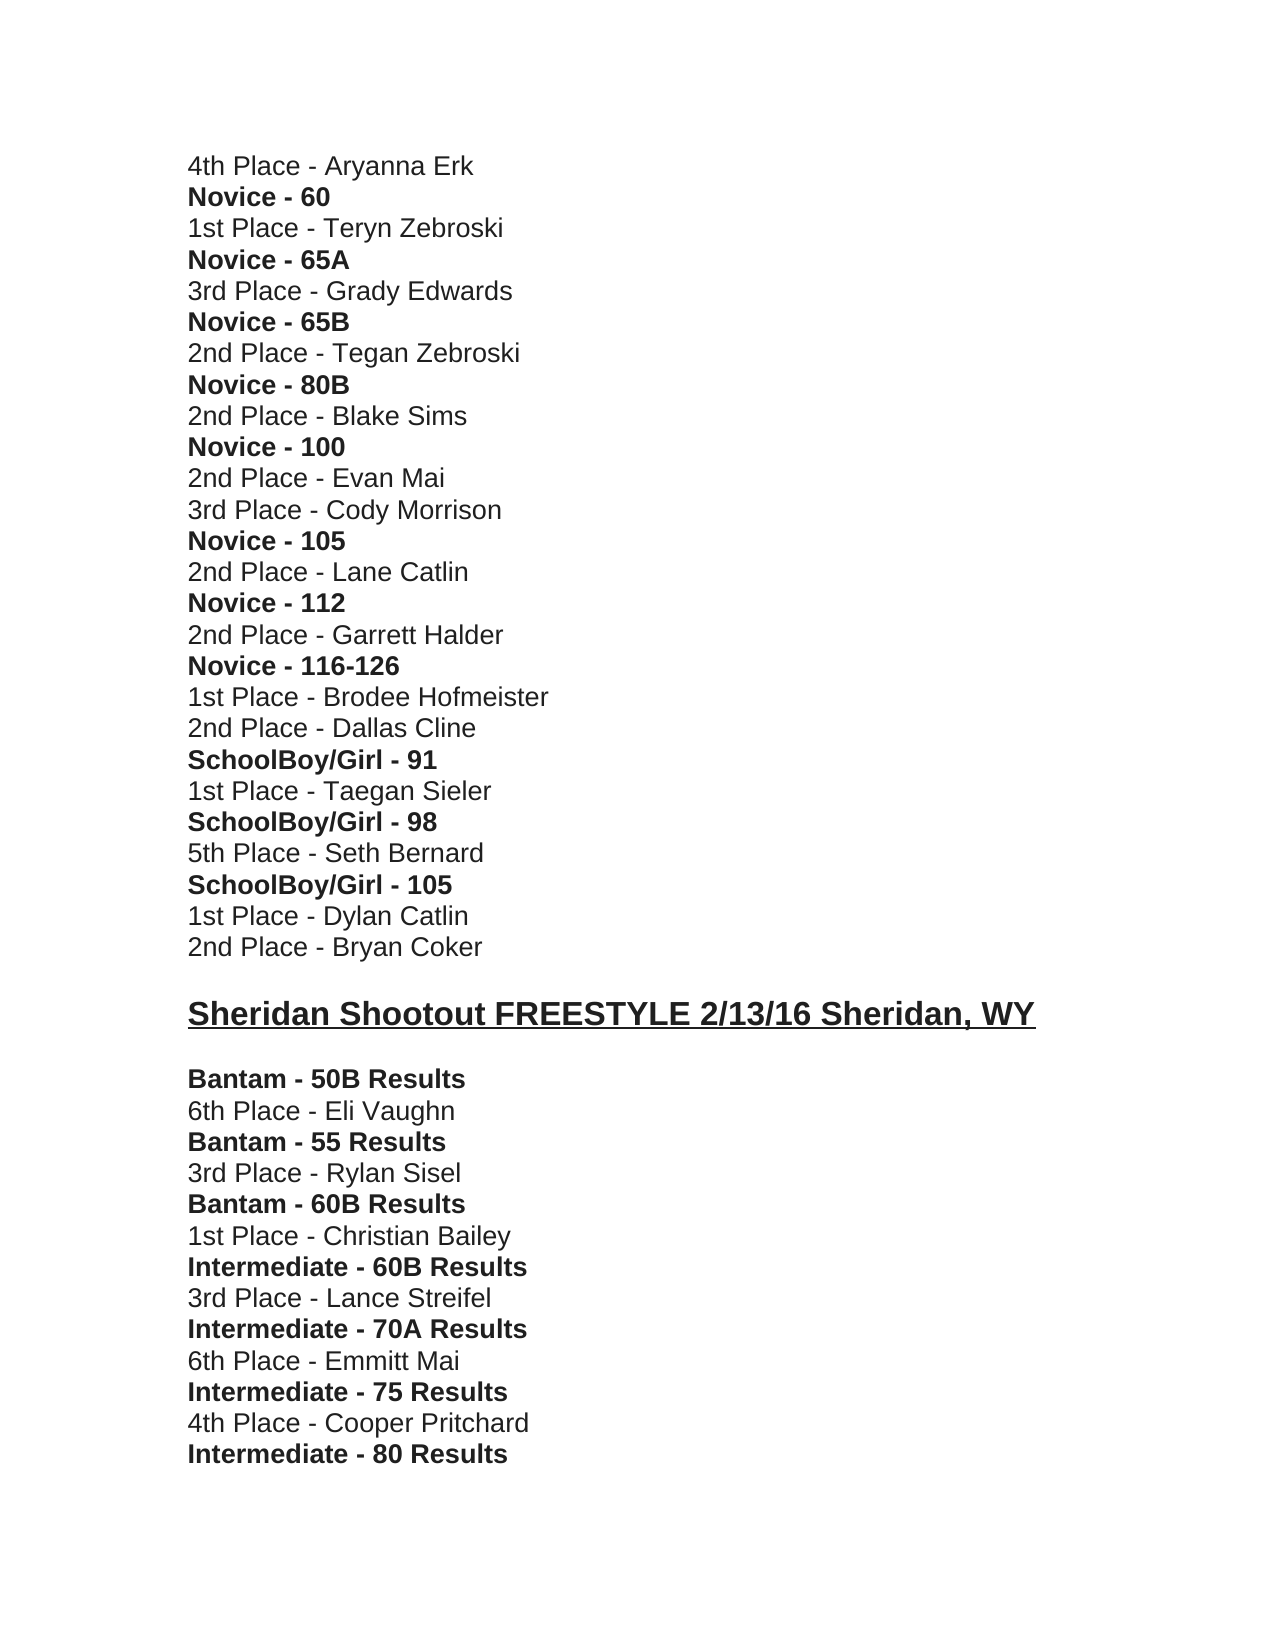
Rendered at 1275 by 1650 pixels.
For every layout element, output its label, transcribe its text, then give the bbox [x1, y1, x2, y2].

text 5th Place - Seth Bernard [187, 837, 1087, 869]
text 4th Place - Cooper Pritchard [187, 1407, 1087, 1438]
text 1st Place - Teryn Zebroski [187, 212, 1087, 244]
text Novice - 116-126 [187, 650, 1087, 681]
text 2nd Place - Dallas Cline [187, 712, 1087, 744]
text Novice - 60 [187, 181, 1087, 212]
text 2nd Place - Garrett Halder [187, 619, 1087, 650]
text Bantam - 60B Results [187, 1188, 1087, 1220]
text Novice - 100 [187, 431, 1087, 462]
text Intermediate - 80 Results [187, 1438, 1087, 1470]
text SchoolBoy/Girl - 98 [187, 806, 1087, 837]
text Novice - 65B [187, 306, 1087, 337]
text 4th Place - Aryanna Erk [187, 150, 1087, 181]
text Intermediate - 70A Results [187, 1313, 1087, 1345]
text 3rd Place - Grady Edwards [187, 275, 1087, 306]
text Novice - 112 [187, 587, 1087, 619]
text 2nd Place - Lane Catlin [187, 556, 1087, 587]
text 1st Place - Dylan Catlin [187, 900, 1087, 931]
text Intermediate - 60B Results [187, 1251, 1087, 1282]
text SchoolBoy/Girl - 91 [187, 744, 1087, 775]
text Bantam - 50B Results [187, 1063, 1087, 1095]
text 2nd Place - Blake Sims [187, 400, 1087, 431]
text 2nd Place - Bryan Coker [187, 931, 1087, 962]
text 1st Place - Christian Bailey [187, 1220, 1087, 1251]
text Novice - 80B [187, 369, 1087, 400]
text 6th Place - Eli Vaughn [187, 1095, 1087, 1126]
text Intermediate - 75 Results [187, 1376, 1087, 1407]
text Sheridan Shootout FREESTYLE 2/13/16 Sheridan, WY [187, 994, 1087, 1032]
text 3rd Place - Rylan Sisel [187, 1157, 1087, 1188]
text 6th Place - Emmitt Mai [187, 1345, 1087, 1376]
text 2nd Place - Tegan Zebroski [187, 337, 1087, 369]
text Novice - 65A [187, 244, 1087, 275]
text 2nd Place - Evan Mai [187, 462, 1087, 494]
text SchoolBoy/Girl - 105 [187, 869, 1087, 900]
text 3rd Place - Lance Streifel [187, 1282, 1087, 1313]
text 1st Place - Brodee Hofmeister [187, 681, 1087, 712]
text Novice - 105 [187, 525, 1087, 556]
text 1st Place - Taegan Sieler [187, 775, 1087, 806]
text 3rd Place - Cody Morrison [187, 494, 1087, 525]
text Bantam - 55 Results [187, 1126, 1087, 1157]
